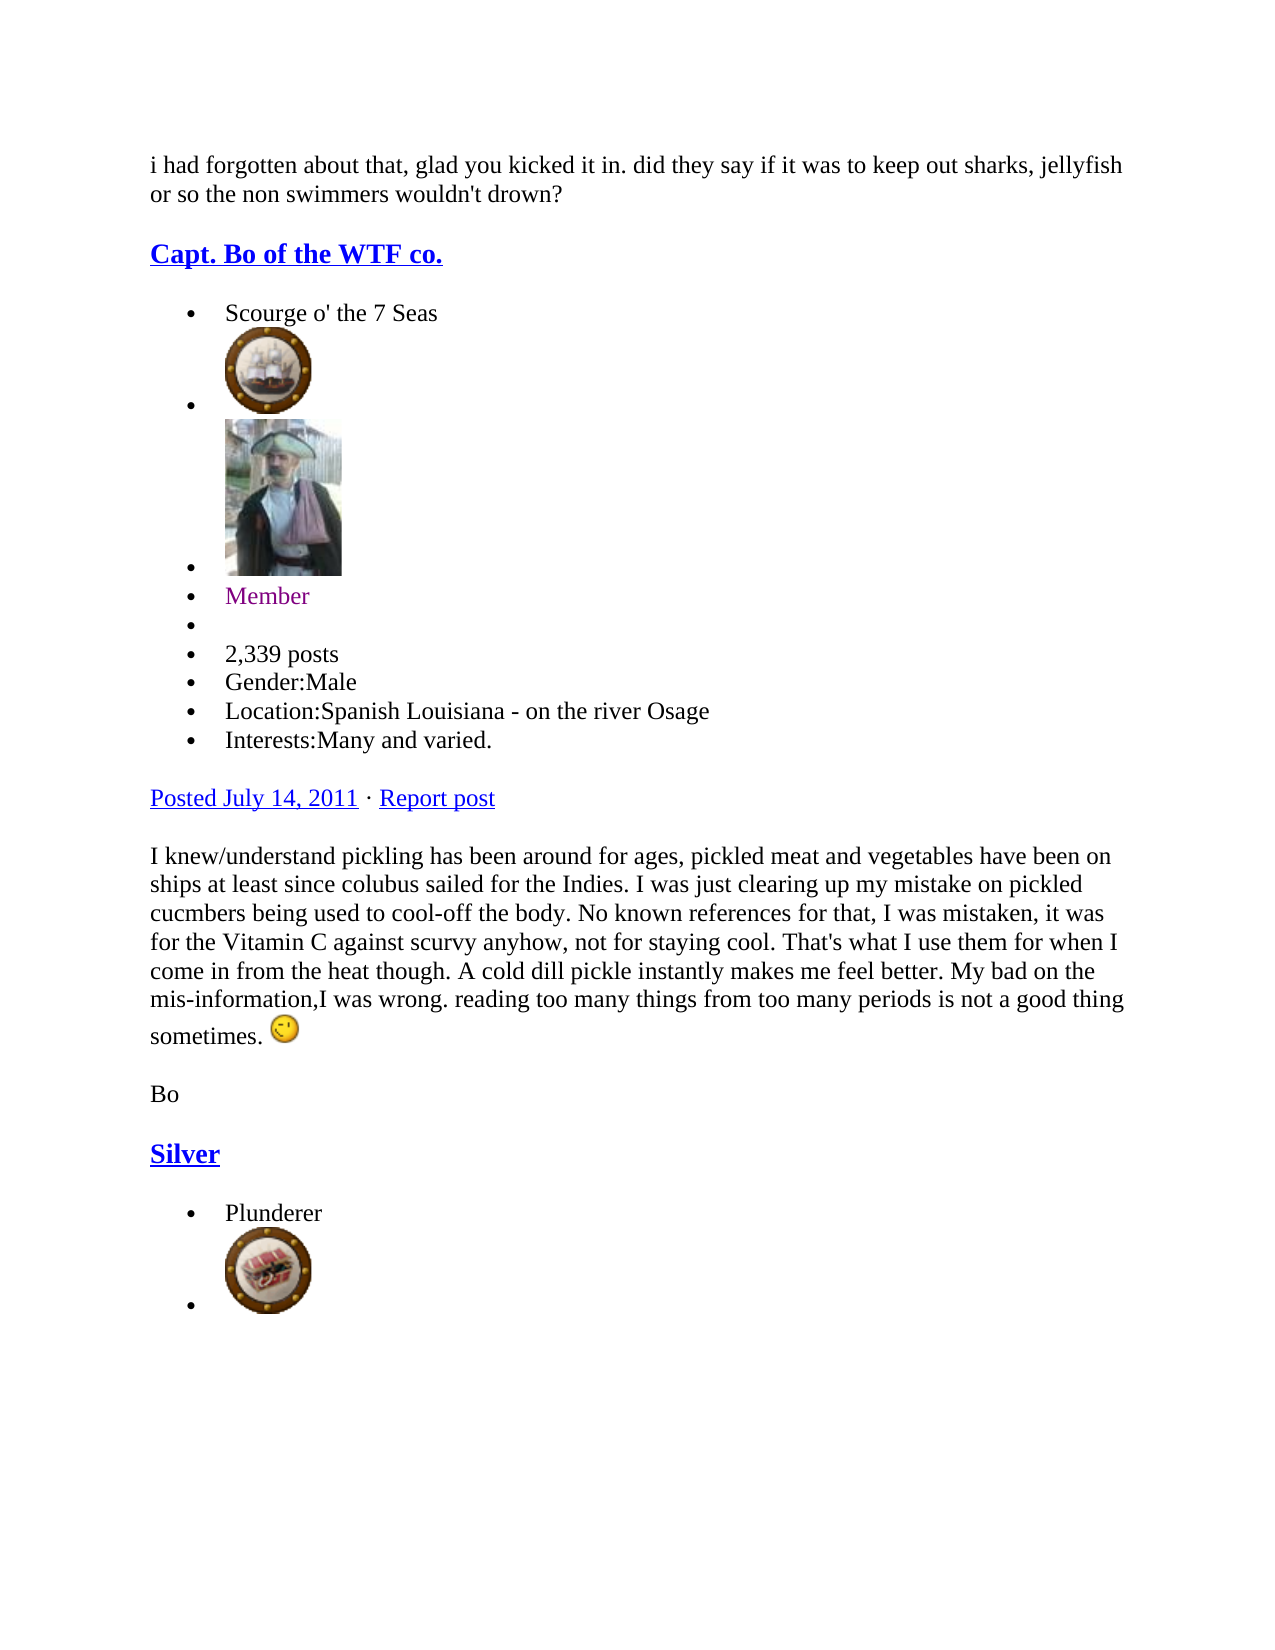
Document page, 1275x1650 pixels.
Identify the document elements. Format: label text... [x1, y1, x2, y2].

text Bo [150, 1079, 1125, 1108]
list Plunderer [187, 1198, 1125, 1227]
list Interests:Many and varied. [187, 725, 1125, 754]
text I knew/understand pickling has been around for ages, pickled meat and vegetables have been on ships at least since colubus sailed for the Indies. I was just clearing up my mistake on pickled cucmbers being used to cool-off the body. No known references for that, I was mistaken, it was for the Vitamin C against scurvy anyhow, not for staying cool. That's what I use them for when I come in from the heat though. A cold dill pickle instantly makes me feel better. My bad on the mis-information,I was wrong. reading too many things from too many periods is not a good thing sometimes. [150, 841, 1125, 1050]
text Posted July 14, 2011 · Report post [150, 783, 1125, 812]
picture [269, 1013, 301, 1045]
text i had forgotten about that, glad you kicked it in. did they say if it was to keep out sharks, jellyfish or so the non swimmers wouldn't drown? [150, 150, 1125, 207]
text Capt. Bo of the WTF co. [150, 237, 1125, 269]
picture [225, 327, 312, 414]
list Member [187, 581, 1125, 610]
list Location:Spanish Louisiana - on the river Osage [187, 696, 1125, 725]
list 2,339 posts [187, 639, 1125, 667]
list Scourge o' the 7 Seas [187, 298, 1125, 327]
picture [225, 1227, 312, 1314]
picture [225, 419, 342, 576]
text Silver [150, 1137, 1125, 1169]
list Gender:Male [187, 667, 1125, 696]
